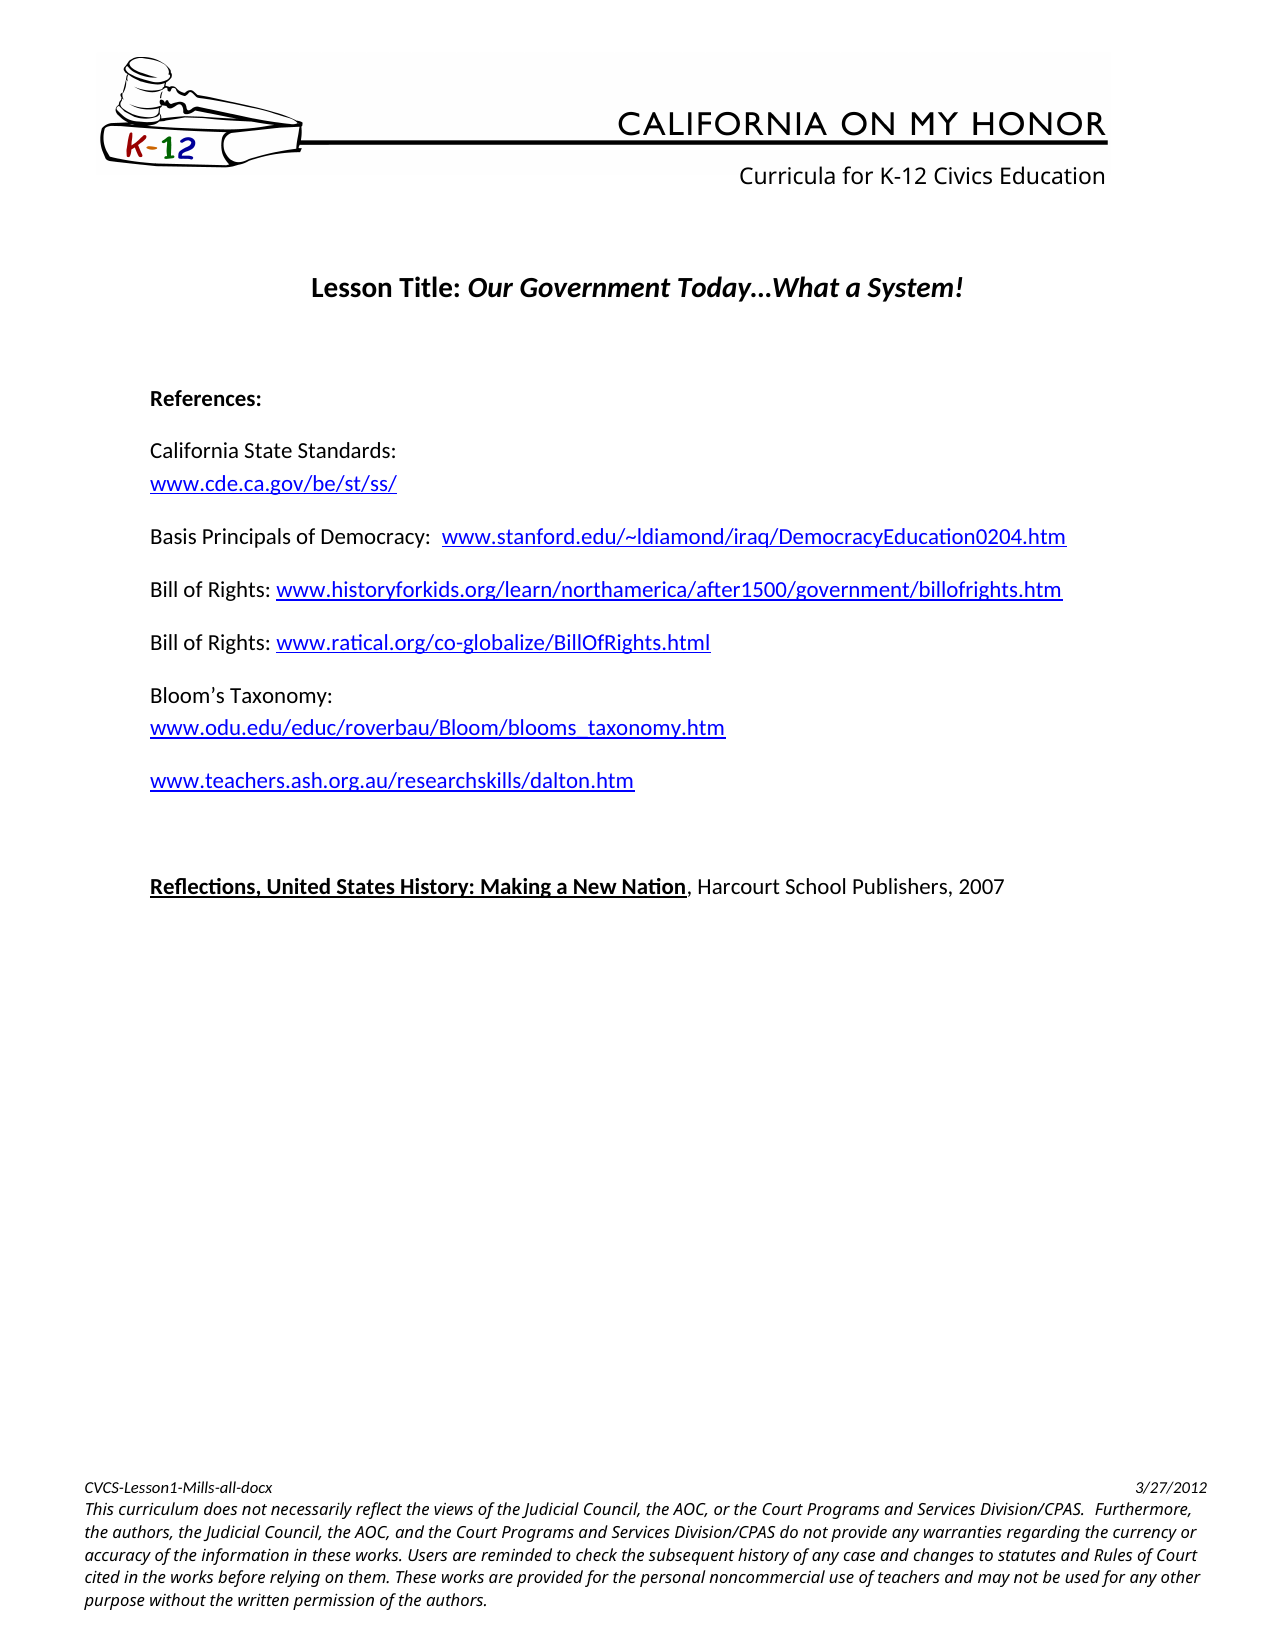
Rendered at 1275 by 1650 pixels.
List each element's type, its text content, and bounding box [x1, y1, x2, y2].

text Bill of Rights: www.ratical.org/co-globalize/BillOfRights.html [150, 628, 1125, 656]
text Basis Principals of Democracy: www.stanford.edu/~ldiamond/iraq/DemocracyEducation0204.htm [150, 522, 1125, 550]
text Bloom’s Taxonomy: www.odu.edu/educ/roverbau/Bloom/blooms_taxonomy.htm [150, 681, 1125, 741]
text California State Standards: www.cde.ca.gov/be/st/ss/ [150, 437, 1125, 497]
text Bill of Rights: www.historyforkids.org/learn/northamerica/after1500/government/billofrights.htm [150, 575, 1125, 603]
text Reflections, United States History: Making a New Nation, Harcourt School Publishers, 2007 [150, 872, 1125, 900]
text Lesson Title: Our Government Today…What a System! [150, 269, 1125, 304]
picture [96, 52, 1111, 175]
text References: [150, 384, 1125, 412]
text www.teachers.ash.org.au/researchskills/dalton.htm [150, 766, 1125, 794]
